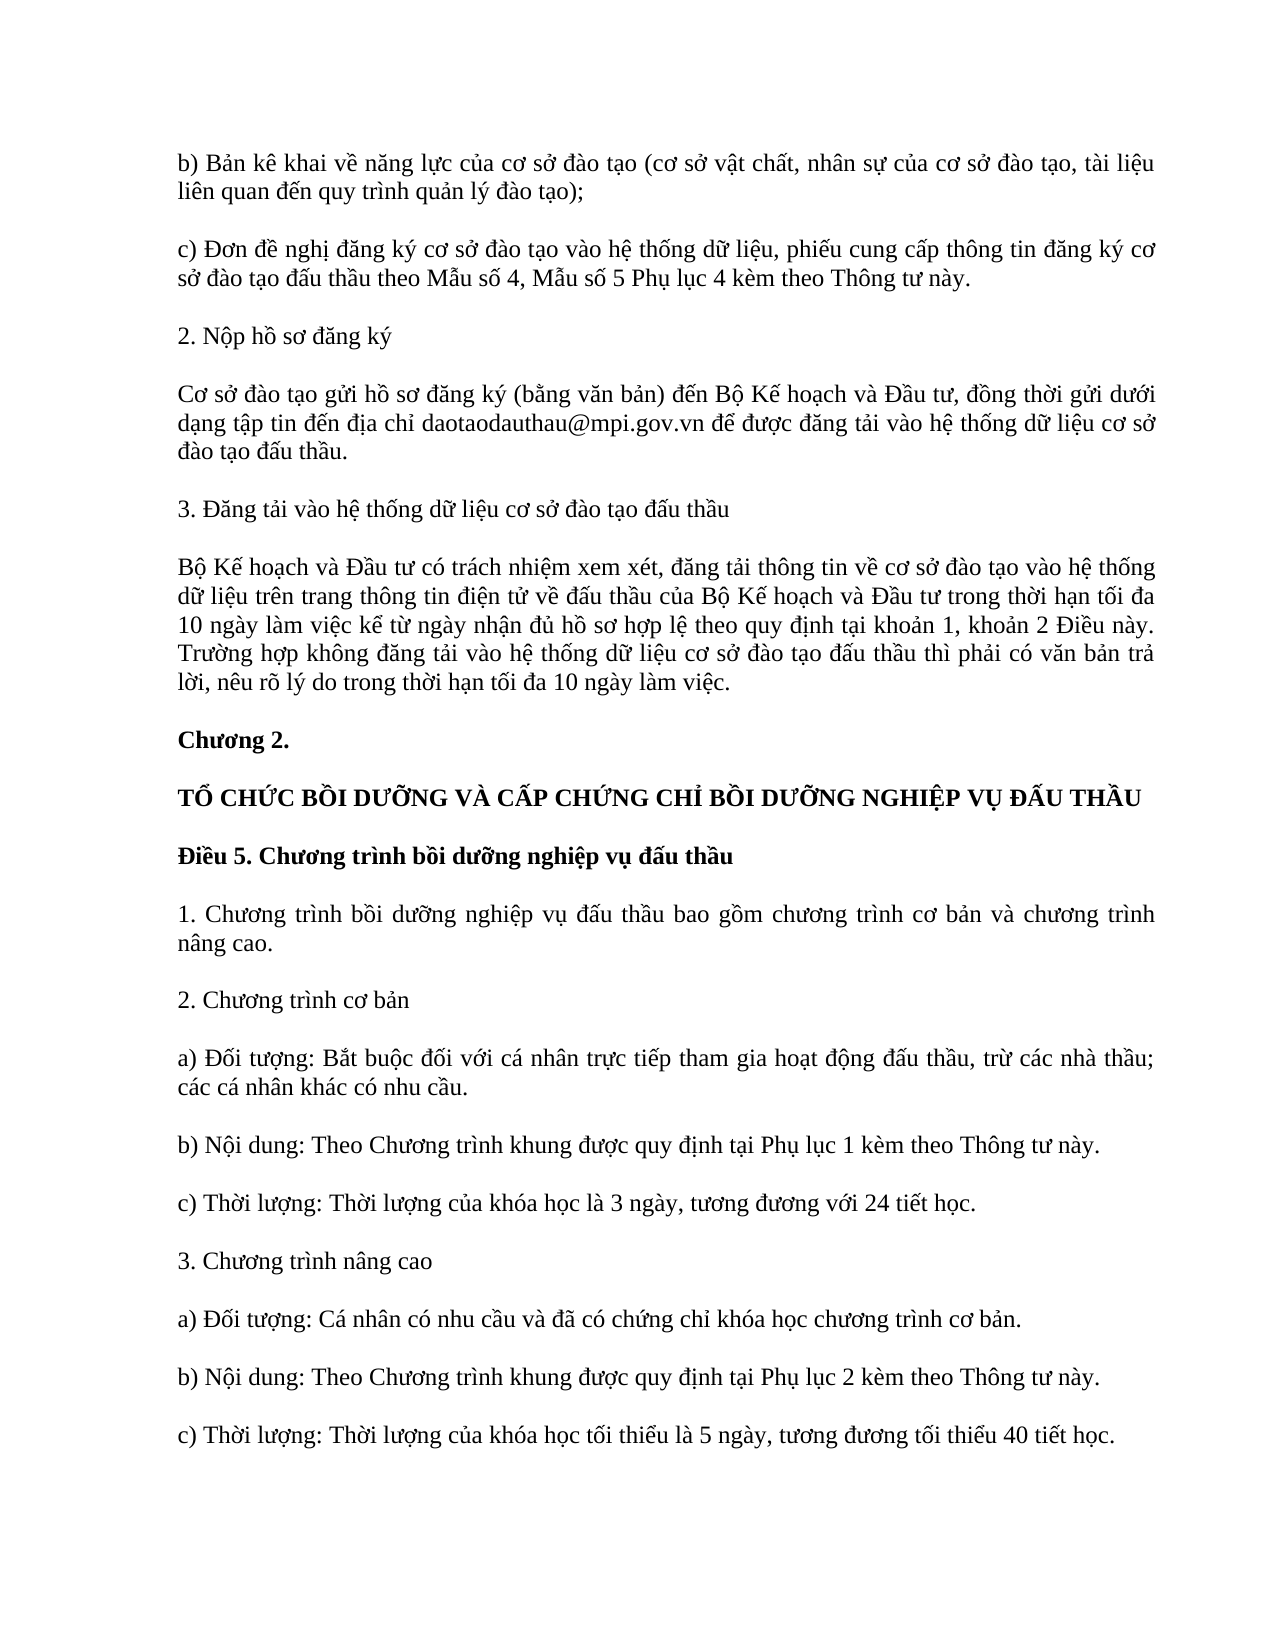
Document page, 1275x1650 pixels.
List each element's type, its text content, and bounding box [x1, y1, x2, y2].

text b) Nội dung: Theo Chương trình khung được quy định tại Phụ lục 2 kèm theo Thông tư này. [177, 1362, 1157, 1391]
text Cơ sở đào tạo gửi hồ sơ đăng ký (bằng văn bản) đến Bộ Kế hoạch và Đầu tư, đồng thời gửi dưới dạng tập tin đến địa chỉ daotaodauthau@mpi.gov.vn để được đăng tải vào hệ thống dữ liệu cơ sở đào tạo đấu thầu. [177, 379, 1157, 465]
text 2. Nộp hồ sơ đăng ký [177, 321, 1157, 350]
text b) Bản kê khai về năng lực của cơ sở đào tạo (cơ sở vật chất, nhân sự của cơ sở đào tạo, tài liệu liên quan đến quy trình quản lý đào tạo); [177, 148, 1157, 205]
text a) Đối tượng: Cá nhân có nhu cầu và đã có chứng chỉ khóa học chương trình cơ bản. [177, 1304, 1157, 1333]
text 1. Chương trình bồi dưỡng nghiệp vụ đấu thầu bao gồm chương trình cơ bản và chương trình nâng cao. [177, 899, 1157, 956]
text c) Thời lượng: Thời lượng của khóa học là 3 ngày, tương đương với 24 tiết học. [177, 1188, 1157, 1217]
text Điều 5. Chương trình bồi dưỡng nghiệp vụ đấu thầu [177, 841, 1157, 870]
text Bộ Kế hoạch và Đầu tư có trách nhiệm xem xét, đăng tải thông tin về cơ sở đào tạo vào hệ thống dữ liệu trên trang thông tin điện tử về đấu thầu của Bộ Kế hoạch và Đầu tư trong thời hạn tối đa 10 ngày làm việc kể từ ngày nhận đủ hồ sơ hợp lệ theo quy định tại khoản 1, khoản 2 Điều này. Trường hợp không đăng tải vào hệ thống dữ liệu cơ sở đào tạo đấu thầu thì phải có văn bản trả lời, nêu rõ lý do trong thời hạn tối đa 10 ngày làm việc. [177, 552, 1157, 696]
text TỔ CHỨC BỒI DƯỠNG VÀ CẤP CHỨNG CHỈ BỒI DƯỠNG NGHIỆP VỤ ĐẤU THẦU [177, 783, 1157, 812]
text c) Thời lượng: Thời lượng của khóa học tối thiểu là 5 ngày, tương đương tối thiểu 40 tiết học. [177, 1420, 1157, 1448]
text a) Đối tượng: Bắt buộc đối với cá nhân trực tiếp tham gia hoạt động đấu thầu, trừ các nhà thầu; các cá nhân khác có nhu cầu. [177, 1043, 1157, 1101]
text b) Nội dung: Theo Chương trình khung được quy định tại Phụ lục 1 kèm theo Thông tư này. [177, 1130, 1157, 1159]
text 3. Đăng tải vào hệ thống dữ liệu cơ sở đào tạo đấu thầu [177, 494, 1157, 523]
text 3. Chương trình nâng cao [177, 1246, 1157, 1275]
text c) Đơn đề nghị đăng ký cơ sở đào tạo vào hệ thống dữ liệu, phiếu cung cấp thông tin đăng ký cơ sở đào tạo đấu thầu theo Mẫu số 4, Mẫu số 5 Phụ lục 4 kèm theo Thông tư này. [177, 234, 1157, 292]
text 2. Chương trình cơ bản [177, 986, 1157, 1014]
text Chương 2. [177, 725, 1157, 754]
